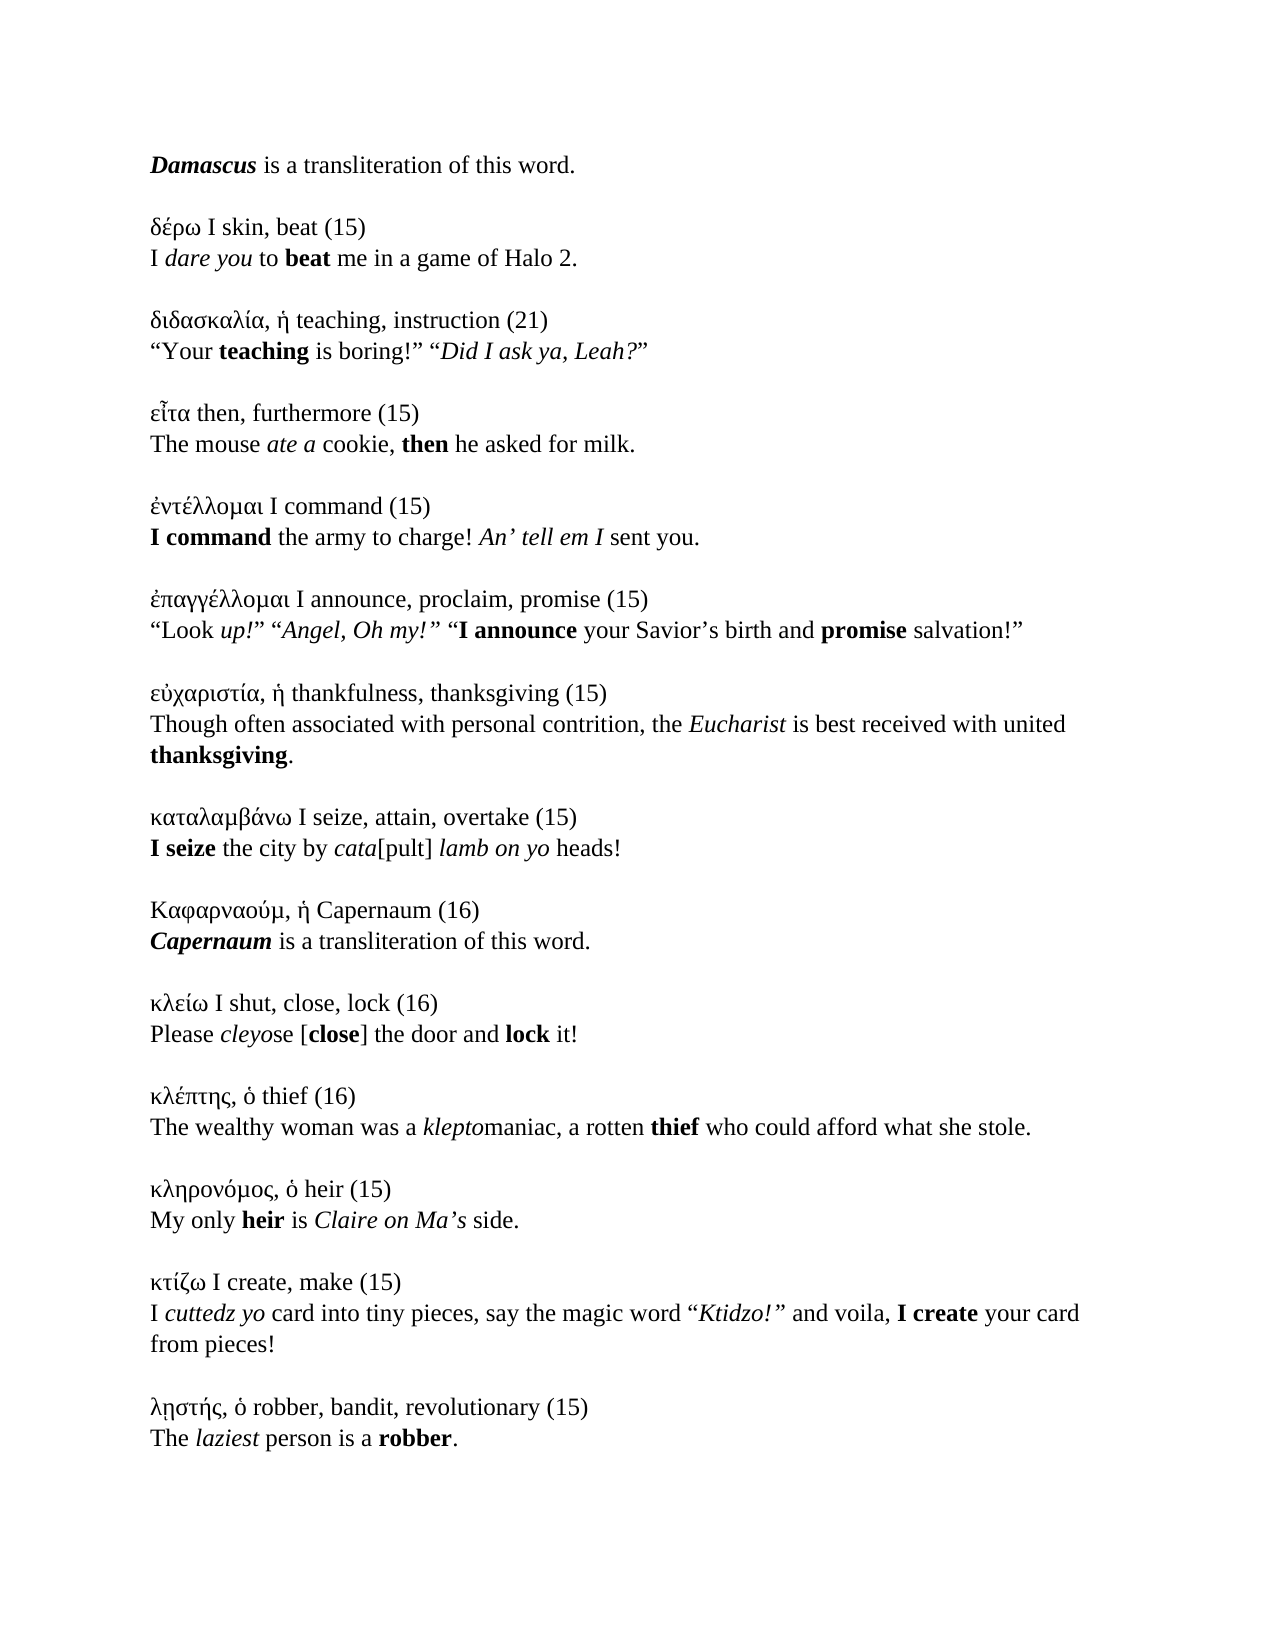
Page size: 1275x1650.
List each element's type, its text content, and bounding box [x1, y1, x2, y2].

text ἐντέλλοµαι I command (15) [150, 491, 1125, 520]
text The wealthy woman was a kleptomaniac, a rotten thief who could afford what she stole. [150, 1112, 1125, 1141]
text I dare you to beat me in a game of Halo 2. [150, 243, 1125, 272]
text δέρω I skin, beat (15) [150, 212, 1125, 241]
text Capernaum is a transliteration of this word. [150, 926, 1125, 955]
text The mouse ate a cookie, then he asked for milk. [150, 429, 1125, 458]
text κληρονόµος, ὁ heir (15) [150, 1174, 1125, 1203]
text κλέπτης, ὁ thief (16) [150, 1081, 1125, 1110]
text Damascus is a transliteration of this word. [150, 150, 1125, 179]
text I command the army to charge! An’ tell em I sent you. [150, 522, 1125, 551]
text Please cleyose [close] the door and lock it! [150, 1019, 1125, 1048]
text I cuttedz yo card into tiny pieces, say the magic word “Ktidzo!” and voila, I create your card from pieces! [150, 1298, 1125, 1358]
text “Look up!” “Angel, Oh my!” “I announce your Savior’s birth and promise salvation!” [150, 616, 1125, 644]
text “Your teaching is boring!” “Did I ask ya, Leah?” [150, 336, 1125, 365]
text Καφαρναούµ, ἡ Capernaum (16) [150, 895, 1125, 924]
text ἐπαγγέλλοµαι I announce, proclaim, promise (15) [150, 584, 1125, 613]
text εὐχαριστία, ἡ thankfulness, thanksgiving (15) [150, 678, 1125, 706]
text εἶτα then, furthermore (15) [150, 398, 1125, 427]
text Though often associated with personal contrition, the Eucharist is best received with united thanksgiving. [150, 709, 1125, 768]
text The laziest person is a robber. [150, 1423, 1125, 1451]
text κλείω I shut, close, lock (16) [150, 988, 1125, 1017]
text καταλαµβάνω I seize, attain, overtake (15) [150, 802, 1125, 831]
text λῃστής, ὁ robber, bandit, revolutionary (15) [150, 1392, 1125, 1420]
text I seize the city by cata[pult] lamb on yo heads! [150, 833, 1125, 862]
text διδασκαλία, ἡ teaching, instruction (21) [150, 305, 1125, 334]
text κτίζω I create, make (15) [150, 1267, 1125, 1296]
text My only heir is Claire on Ma’s side. [150, 1205, 1125, 1234]
